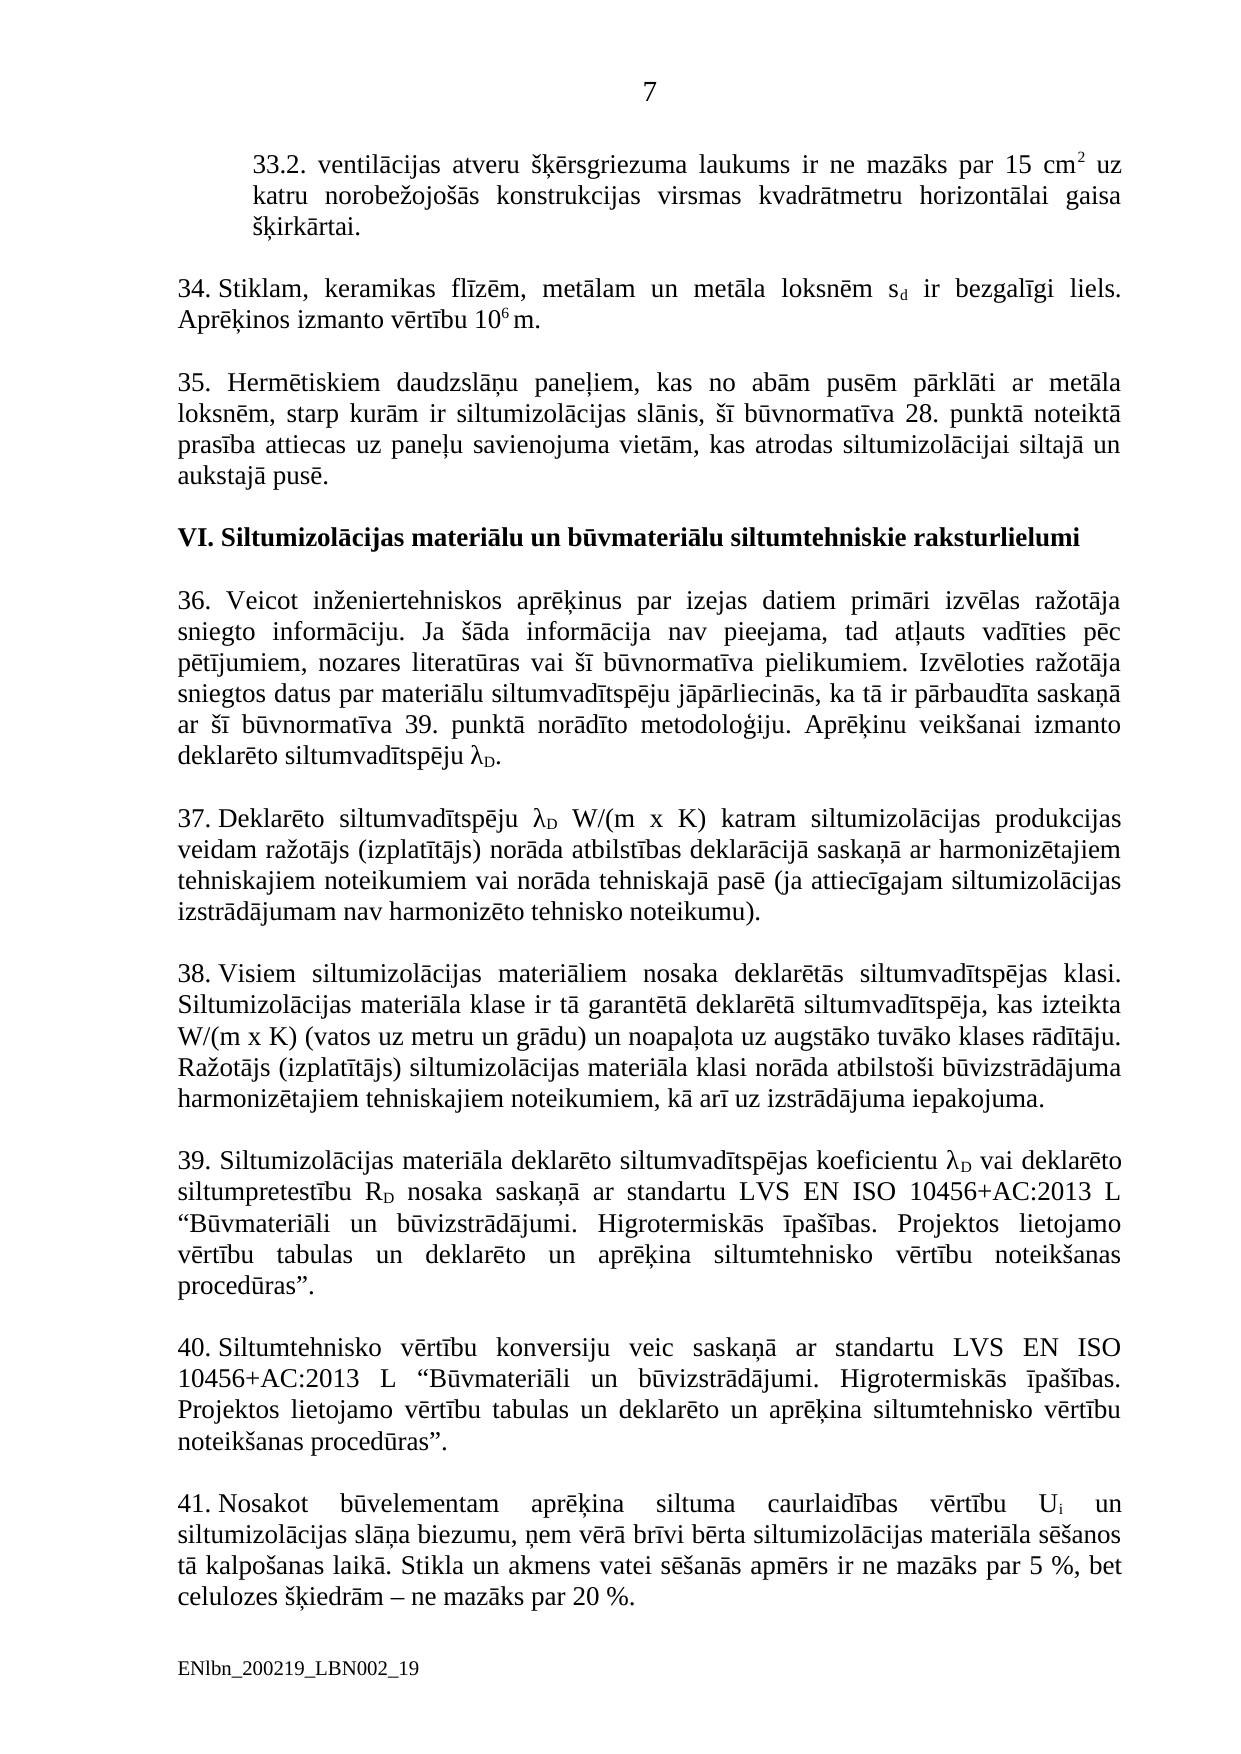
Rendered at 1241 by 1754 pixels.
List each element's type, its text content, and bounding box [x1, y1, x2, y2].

text 37. Deklarēto siltumvadītspēju λD W/(m x K) katram siltumizolācijas produkcijas veidam ražotājs (izplatītājs) norāda atbilstības deklarācijā saskaņā ar harmonizētajiem tehniskajiem noteikumiem vai norāda tehniskajā pasē (ja attiecīgajam siltumizolācijas izstrādājumam nav harmonizēto tehnisko noteikumu). [177, 802, 1122, 926]
text 38. Visiem siltumizolācijas materiāliem nosaka deklarētās siltumvadītspējas klasi. Siltumizolācijas materiāla klase ir tā garantētā deklarētā siltumvadītspēja, kas izteikta W/(m x K) (vatos uz metru un grādu) un noapaļota uz augstāko tuvāko klases rādītāju. Ražotājs (izplatītājs) siltumizolācijas materiāla klasi norāda atbilstoši būvizstrādājuma harmonizētajiem tehniskajiem noteikumiem, kā arī uz izstrādājuma iepakojuma. [177, 957, 1122, 1113]
text 34. Stiklam, keramikas flīzēm, metālam un metāla loksnēm sd ir bezgalīgi liels. Aprēķinos izmanto vērtību 106 m. [177, 272, 1122, 334]
text 36. Veicot inženiertehniskos aprēķinus par izejas datiem primāri izvēlas ražotāja sniegto informāciju. Ja šāda informācija nav pieejama, tad atļauts vadīties pēc pētījumiem, nozares literatūras vai šī būvnormatīva pielikumiem. Izvēloties ražotāja sniegtos datus par materiālu siltumvadītspēju jāpārliecinās, ka tā ir pārbaudīta saskaņā ar šī būvnormatīva 39. punktā norādīto metodoloģiju. Aprēķinu veikšanai izmanto deklarēto siltumvadītspēju λD. [177, 584, 1122, 771]
text 41. Nosakot būvelementam aprēķina siltuma caurlaidības vērtību Ui un siltumizolācijas slāņa biezumu, ņem vērā brīvi bērta siltumizolācijas materiāla sēšanos tā kalpošanas laikā. Stikla un akmens vatei sēšanās apmērs ir ne mazāks par 5 %, bet celulozes šķiedrām – ne mazāks par 20 %. [177, 1487, 1122, 1612]
text 33.2. ventilācijas atveru šķērsgriezuma laukums ir ne mazāks par 15 cm2 uz katru norobežojošās konstrukcijas virsmas kvadrātmetru horizontālai gaisa šķirkārtai. [252, 148, 1122, 241]
text 35. Hermētiskiem daudzslāņu paneļiem, kas no abām pusēm pārklāti ar metāla loksnēm, starp kurām ir siltumizolācijas slānis, šī būvnormatīva 28. punktā noteiktā prasība attiecas uz paneļu savienojuma vietām, kas atrodas siltumizolācijai siltajā un aukstajā pusē. [177, 366, 1122, 490]
text 39. Siltumizolācijas materiāla deklarēto siltumvadītspējas koeficientu λD vai deklarēto siltumpretestību RD nosaka saskaņā ar standartu LVS EN ISO 10456+AC:2013 L “Būvmateriāli un būvizstrādājumi. Higrotermiskās īpašības. Projektos lietojamo vērtību tabulas un deklarēto un aprēķina siltumtehnisko vērtību noteikšanas procedūras”. [177, 1144, 1122, 1300]
text 40. Siltumtehnisko vērtību konversiju veic saskaņā ar standartu LVS EN ISO 10456+AC:2013 L “Būvmateriāli un būvizstrādājumi. Higrotermiskās īpašības. Projektos lietojamo vērtību tabulas un deklarēto un aprēķina siltumtehnisko vērtību noteikšanas procedūras”. [177, 1331, 1122, 1456]
text VI. Siltumizolācijas materiālu un būvmateriālu siltumtehniskie raksturlielumi [177, 521, 1122, 553]
